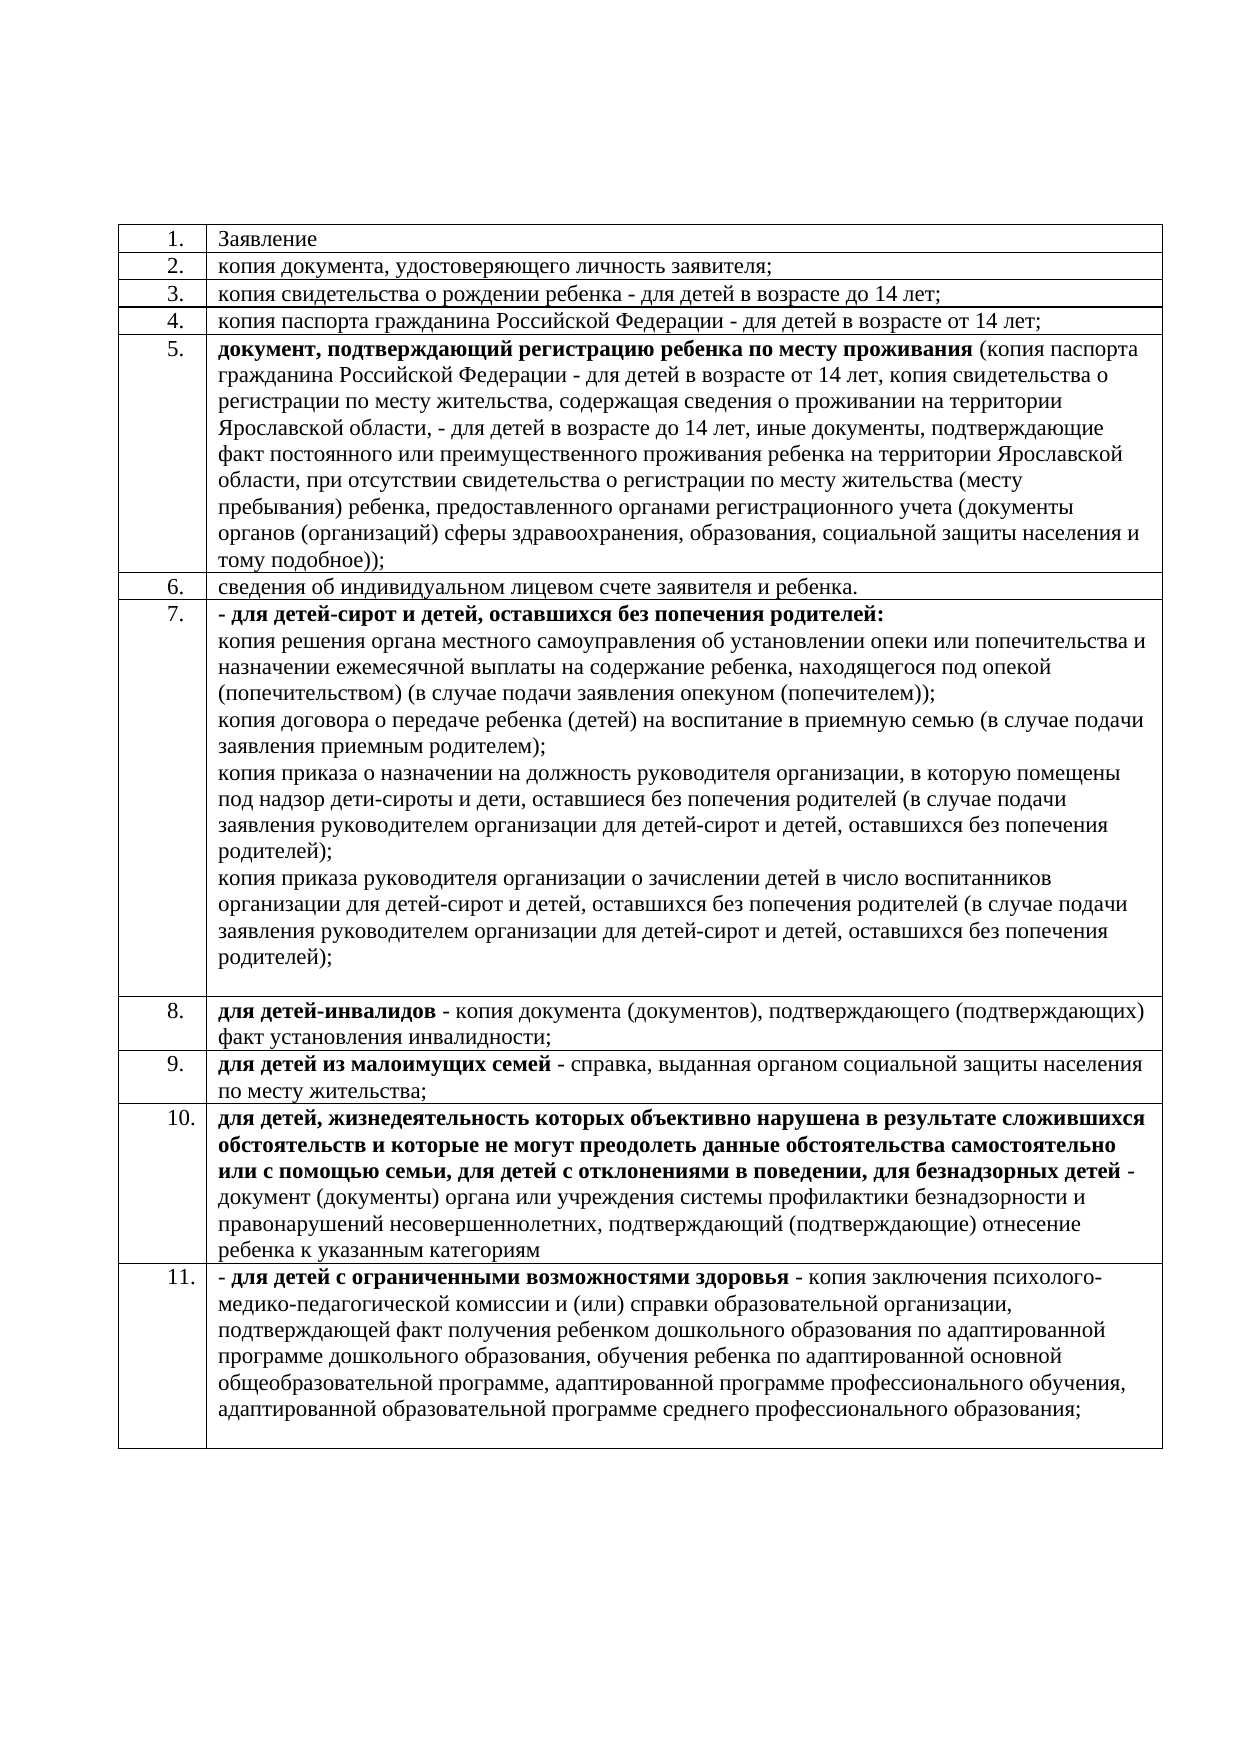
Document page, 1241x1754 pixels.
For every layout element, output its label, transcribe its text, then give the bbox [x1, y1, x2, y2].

table_cell [119, 600, 206, 996]
table_cell [119, 280, 206, 306]
table_cell копия документа, удостоверяющего личность заявителя; [207, 253, 1162, 279]
table_cell копия свидетельства о рождении ребенка - для детей в возрасте до 14 лет; [207, 280, 1162, 306]
table_cell [119, 1264, 206, 1448]
table_cell [119, 1051, 206, 1103]
table_cell [119, 253, 206, 279]
table_cell для детей-инвалидов - копия документа (документов), подтверждающего (подтверждающих) факт установления инвалидности; [207, 997, 1162, 1049]
table_cell для детей, жизнедеятельность которых объективно нарушена в результате сложившихся обстоятельств и которые не могут преодолеть данные обстоятельства самостоятельно или с помощью семьи, для детей с отклонениями в поведении, для безнадзорных детей - документ (документы) органа или учреждения системы профилактики безнадзорности и правонарушений несовершеннолетних, подтверждающий (подтверждающие) отнесение ребенка к указанным категориям [207, 1104, 1162, 1262]
table_header [119, 225, 206, 252]
table_cell [119, 997, 206, 1049]
table_cell [119, 573, 206, 599]
table_header Заявление [207, 225, 1162, 252]
table_cell - для детей-сирот и детей, оставшихся без попечения родителей: копия решения органа местного самоуправления об установлении опеки или попечительства и назначении ежемесячной выплаты на содержание ребенка, находящегося под опекой (попечительством) (в случае подачи заявления опекуном (попечителем)); копия договора о передаче ребенка (детей) на воспитание в приемную семью (в случае подачи заявления приемным родителем); копия приказа о назначении на должность руководителя организации, в которую помещены под надзор дети-сироты и дети, оставшиеся без попечения родителей (в случае подачи заявления руководителем организации для детей-сирот и детей, оставшихся без попечения родителей); копия приказа руководителя организации о зачислении детей в число воспитанников организации для детей-сирот и детей, оставшихся без попечения родителей (в случае подачи заявления руководителем организации для детей-сирот и детей, оставшихся без попечения родителей); [207, 600, 1162, 996]
table_cell [119, 308, 206, 334]
table_cell сведения об индивидуальном лицевом счете заявителя и ребенка. [207, 573, 1162, 599]
table_cell документ, подтверждающий регистрацию ребенка по месту проживания (копия паспорта гражданина Российской Федерации - для детей в возрасте от 14 лет, копия свидетельства о регистрации по месту жительства, содержащая сведения о проживании на территории Ярославской области, - для детей в возрасте до 14 лет, иные документы, подтверждающие факт постоянного или преимущественного проживания ребенка на территории Ярославской области, при отсутствии свидетельства о регистрации по месту жительства (месту пребывания) ребенка, предоставленного органами регистрационного учета (документы органов (организаций) сферы здравоохранения, образования, социальной защиты населения и тому подобное)); [207, 335, 1162, 572]
table_cell для детей из малоимущих семей - справка, выданная органом социальной защиты населения по месту жительства; [207, 1051, 1162, 1103]
table_cell [119, 335, 206, 572]
table_cell [119, 1104, 206, 1262]
table_cell копия паспорта гражданина Российской Федерации - для детей в возрасте от 14 лет; [207, 308, 1162, 334]
table_cell - для детей с ограниченными возможностями здоровья - копия заключения психолого-медико-педагогической комиссии и (или) справки образовательной организации, подтверждающей факт получения ребенком дошкольного образования по адаптированной программе дошкольного образования, обучения ребенка по адаптированной основной общеобразовательной программе, адаптированной программе профессионального обучения, адаптированной образовательной программе среднего профессионального образования; [207, 1264, 1162, 1448]
